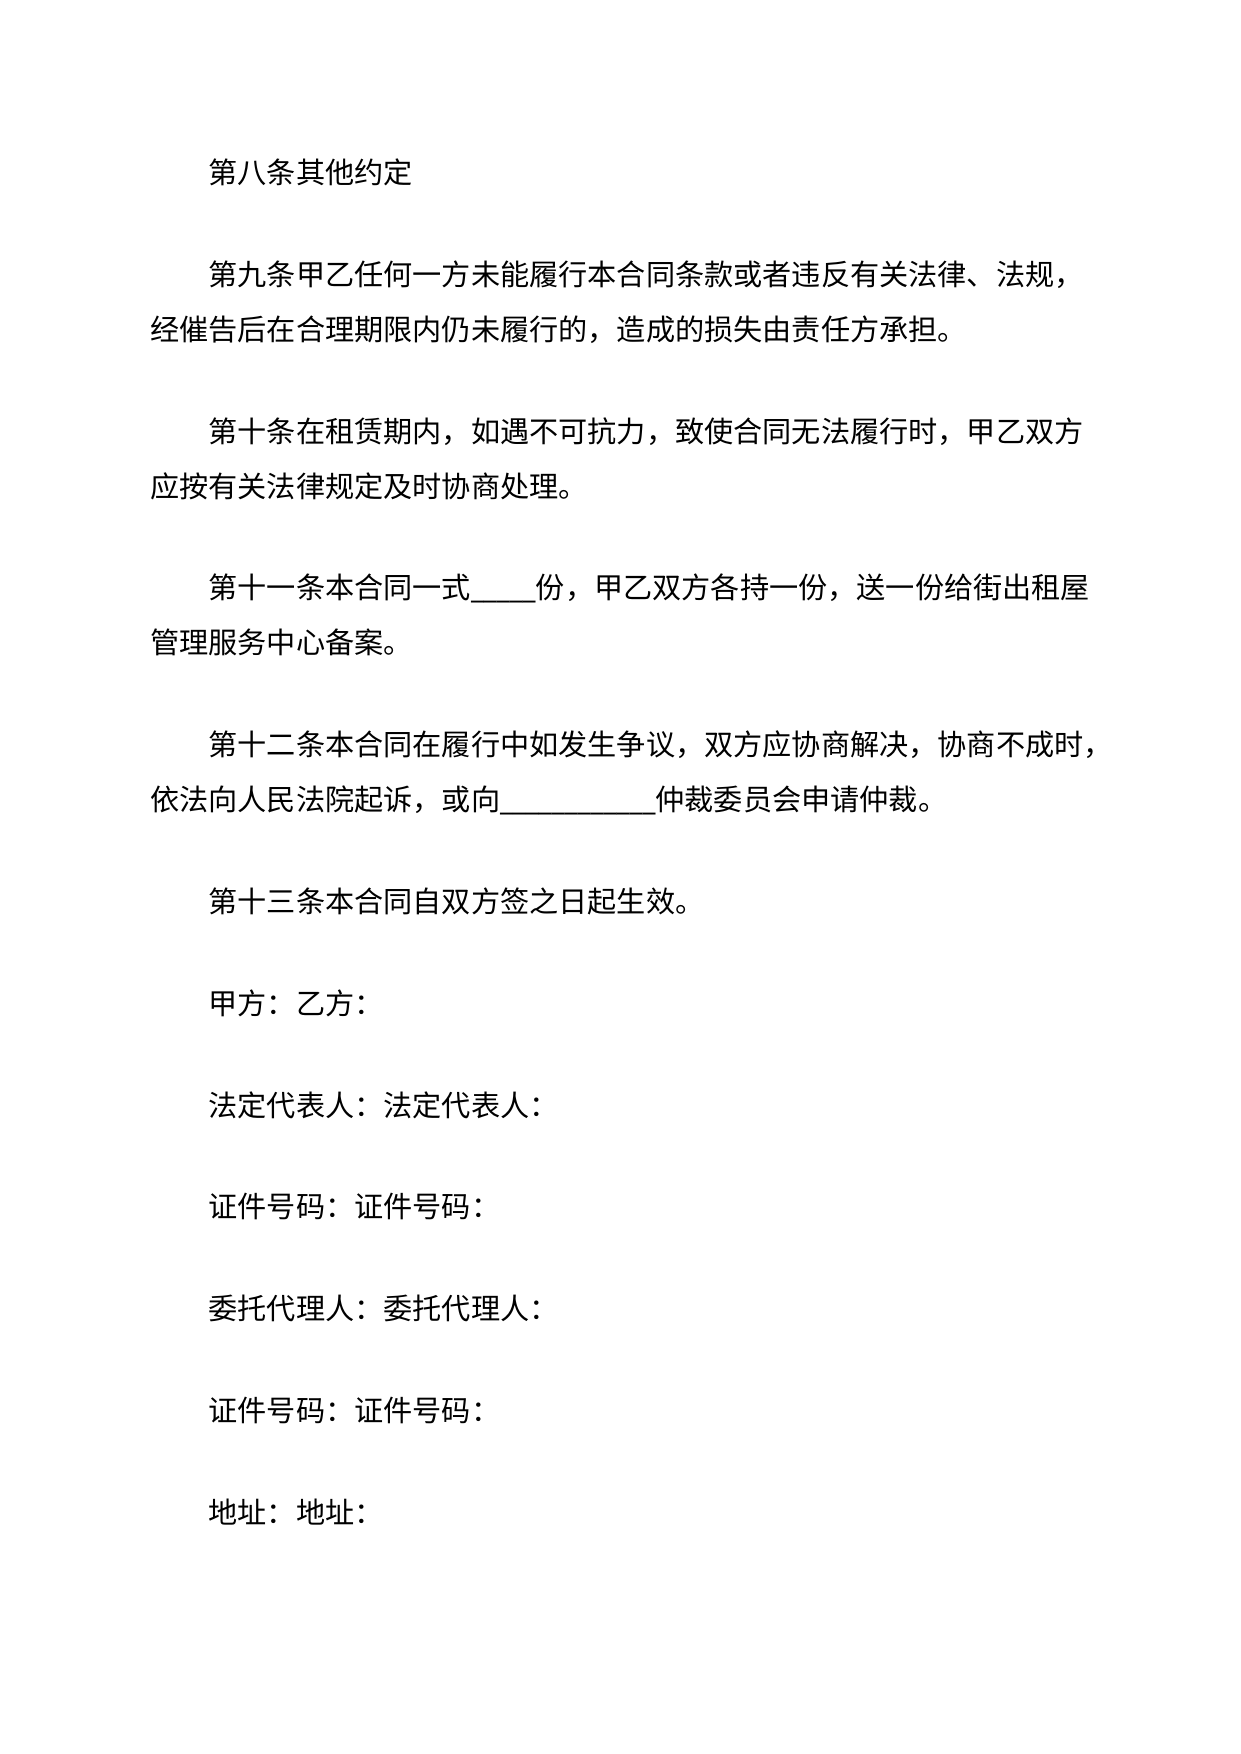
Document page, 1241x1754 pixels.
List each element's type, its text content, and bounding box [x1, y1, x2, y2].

text 第十一条本合同一式_____份，甲乙双方各持一份，送一份给街出租屋管理服务中心备案。 [150, 565, 1090, 662]
text 甲方：乙方： [150, 981, 1090, 1023]
text 第八条其他约定 [150, 150, 1090, 192]
text 第九条甲乙任何一方未能履行本合同条款或者违反有关法律、法规，经催告后在合理期限内仍未履行的，造成的损失由责任方承担。 [150, 252, 1090, 349]
text 第十三条本合同自双方签之日起生效。 [150, 879, 1090, 921]
text 证件号码：证件号码： [150, 1388, 1090, 1430]
text 第十条在租赁期内，如遇不可抗力，致使合同无法履行时，甲乙双方应按有关法律规定及时协商处理。 [150, 408, 1090, 506]
text 法定代表人：法定代表人： [150, 1082, 1090, 1124]
text 证件号码：证件号码： [150, 1184, 1090, 1226]
text 委托代理人：委托代理人： [150, 1286, 1090, 1328]
text 第十二条本合同在履行中如发生争议，双方应协商解决，协商不成时，依法向人民法院起诉，或向____________仲裁委员会申请仲裁。 [150, 722, 1090, 819]
text 地址：地址： [150, 1489, 1090, 1532]
